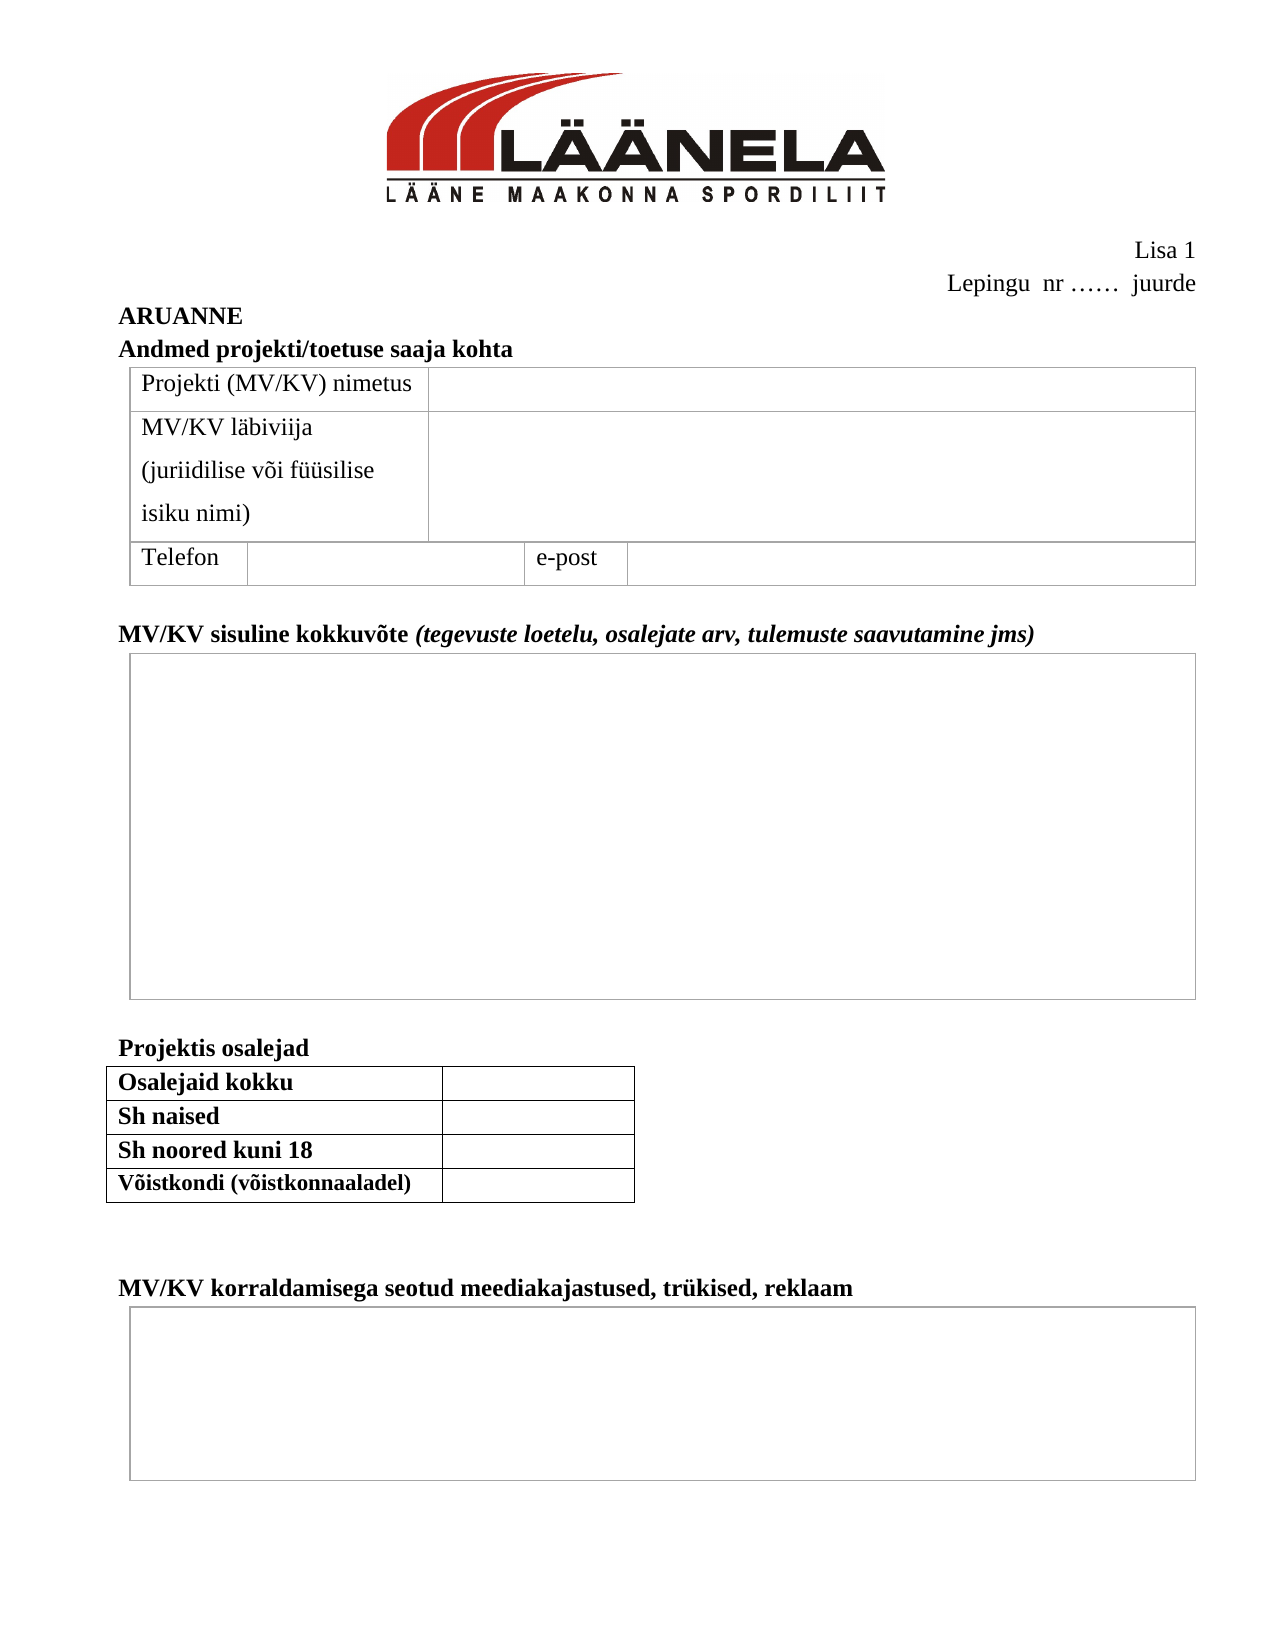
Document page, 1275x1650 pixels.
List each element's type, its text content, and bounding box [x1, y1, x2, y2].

picture [386, 73, 886, 202]
table_header Osalejaid kokku [107, 1067, 442, 1100]
text MV/KV sisuline kokkuvõte (tegevuste loetelu, osalejate arv, tulemuste saavutamine jms) [118, 619, 1196, 648]
table_header [131, 654, 1195, 998]
text Lisa 1 [118, 235, 1196, 264]
table_cell Sh naised [107, 1101, 442, 1134]
text Projektis osalejad [118, 1033, 1196, 1061]
table_cell e-post [525, 543, 627, 585]
table_header [429, 368, 1195, 411]
table_cell Sh noored kuni 18 [107, 1135, 442, 1168]
table_cell [248, 543, 524, 585]
table_header [131, 1308, 1195, 1480]
table_header [443, 1067, 634, 1100]
text Lepingu nr …… juurde [118, 268, 1196, 297]
table_cell [628, 543, 1195, 585]
table_cell Võistkondi (võistkonnaaladel) [107, 1169, 442, 1202]
text ARUANNE [118, 301, 1196, 330]
table_header Projekti (MV/KV) nimetus [131, 368, 428, 411]
table_cell Telefon [131, 543, 247, 585]
text MV/KV korraldamisega seotud meediakajastused, trükised, reklaam [118, 1273, 1196, 1302]
table_cell [443, 1101, 634, 1134]
table_cell [429, 412, 1195, 541]
text Andmed projekti/toetuse saaja kohta [118, 334, 1196, 363]
table_cell MV/KV läbiviija (juriidilise või füüsilise isiku nimi) [131, 412, 428, 541]
table_cell [443, 1169, 634, 1202]
table_cell [443, 1135, 634, 1168]
